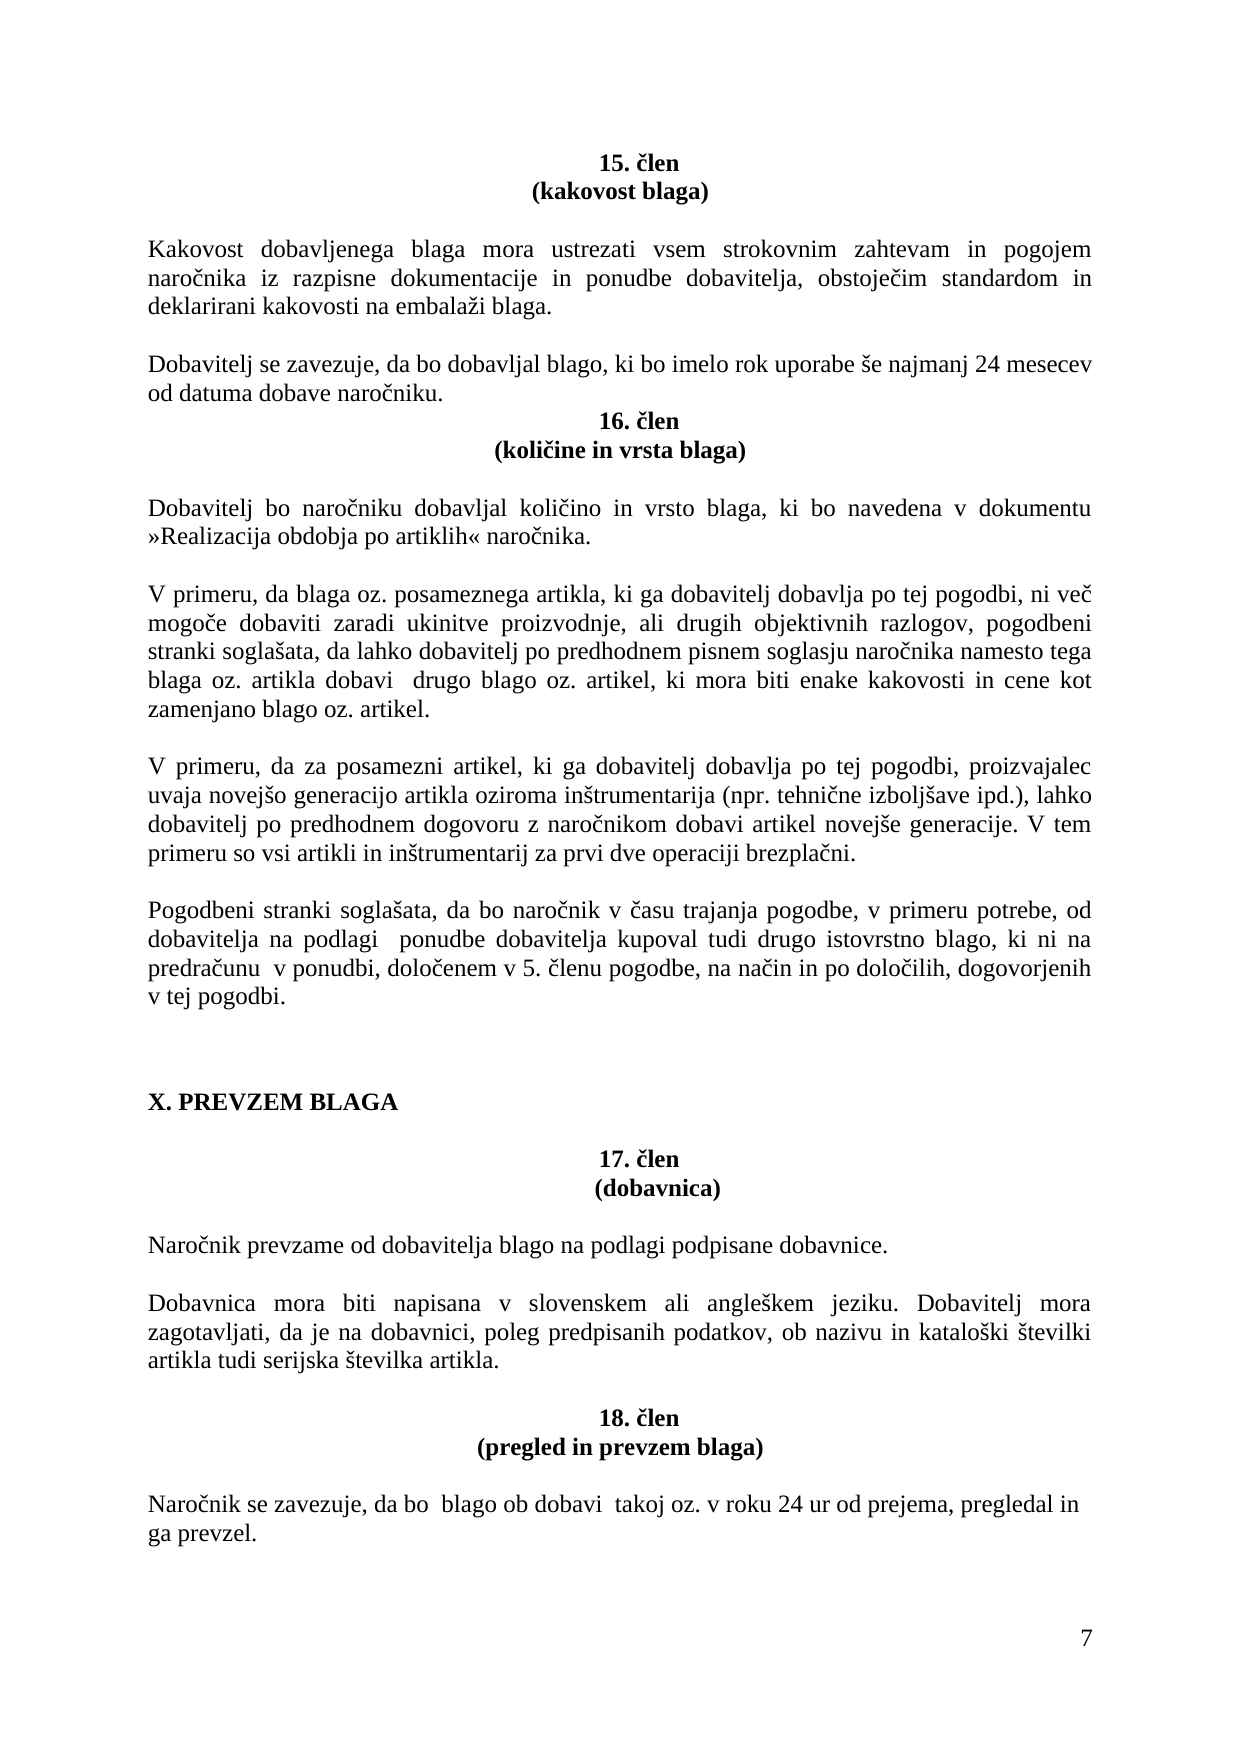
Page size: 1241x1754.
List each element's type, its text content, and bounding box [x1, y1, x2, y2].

text Naročnik prevzame od dobavitelja blago na podlagi podpisane dobavnice. [148, 1230, 1093, 1259]
text Pogodbeni stranki soglašata, da bo naročnik v času trajanja pogodbe, v primeru potrebe, od dobavitelja na podlagi ponudbe dobavitelja kupoval tudi drugo istovrstno blago, ki ni na predračunu v ponudbi, določenem v 5. členu pogodbe, na način in po določilih, dogovorjenih v tej pogodbi. [148, 895, 1093, 1010]
text (količine in vrsta blaga) [148, 435, 1093, 464]
text (kakovost blaga) [148, 176, 1093, 205]
list člen [185, 1403, 1093, 1432]
text Dobavitelj se zavezuje, da bo dobavljal blago, ki bo imelo rok uporabe še najmanj 24 mesecev od datuma dobave naročniku. [148, 349, 1093, 406]
text Naročnik se zavezuje, da bo blago ob dobavi takoj oz. v roku 24 ur od prejema, pregledal in ga prevzel. [148, 1489, 1093, 1547]
list člen [185, 148, 1093, 176]
text V primeru, da blaga oz. posameznega artikla, ki ga dobavitelj dobavlja po tej pogodbi, ni več mogoče dobaviti zaradi ukinitve proizvodnje, ali drugih objektivnih razlogov, pogodbeni stranki soglašata, da lahko dobavitelj po predhodnem pisnem soglasju naročnika namesto tega blaga oz. artikla dobavi drugo blago oz. artikel, ki mora biti enake kakovosti in cene kot zamenjano blago oz. artikel. [148, 579, 1093, 723]
text (pregled in prevzem blaga) [148, 1432, 1093, 1460]
text Dobavnica mora biti napisana v slovenskem ali angleškem jeziku. Dobavitelj mora zagotavljati, da je na dobavnici, poleg predpisanih podatkov, ob nazivu in kataloški številki artikla tudi serijska številka artikla. [148, 1288, 1093, 1374]
text V primeru, da za posamezni artikel, ki ga dobavitelj dobavlja po tej pogodbi, proizvajalec uvaja novejšo generacijo artikla oziroma inštrumentarija (npr. tehnične izboljšave ipd.), lahko dobavitelj po predhodnem dogovoru z naročnikom dobavi artikel novejše generacije. V tem primeru so vsi artikli in inštrumentarij za prvi dve operaciji brezplačni. [148, 751, 1093, 866]
text Kakovost dobavljenega blaga mora ustrezati vsem strokovnim zahtevam in pogojem naročnika iz razpisne dokumentacije in ponudbe dobavitelja, obstoječim standardom in deklarirani kakovosti na embalaži blaga. [148, 234, 1093, 320]
text X. PREVZEM BLAGA [148, 1087, 1093, 1115]
list (dobavnica) [223, 1173, 1093, 1202]
list člen [185, 406, 1093, 435]
list člen [185, 1144, 1093, 1173]
text Dobavitelj bo naročniku dobavljal količino in vrsto blaga, ki bo navedena v dokumentu »Realizacija obdobja po artiklih« naročnika. [148, 493, 1093, 550]
